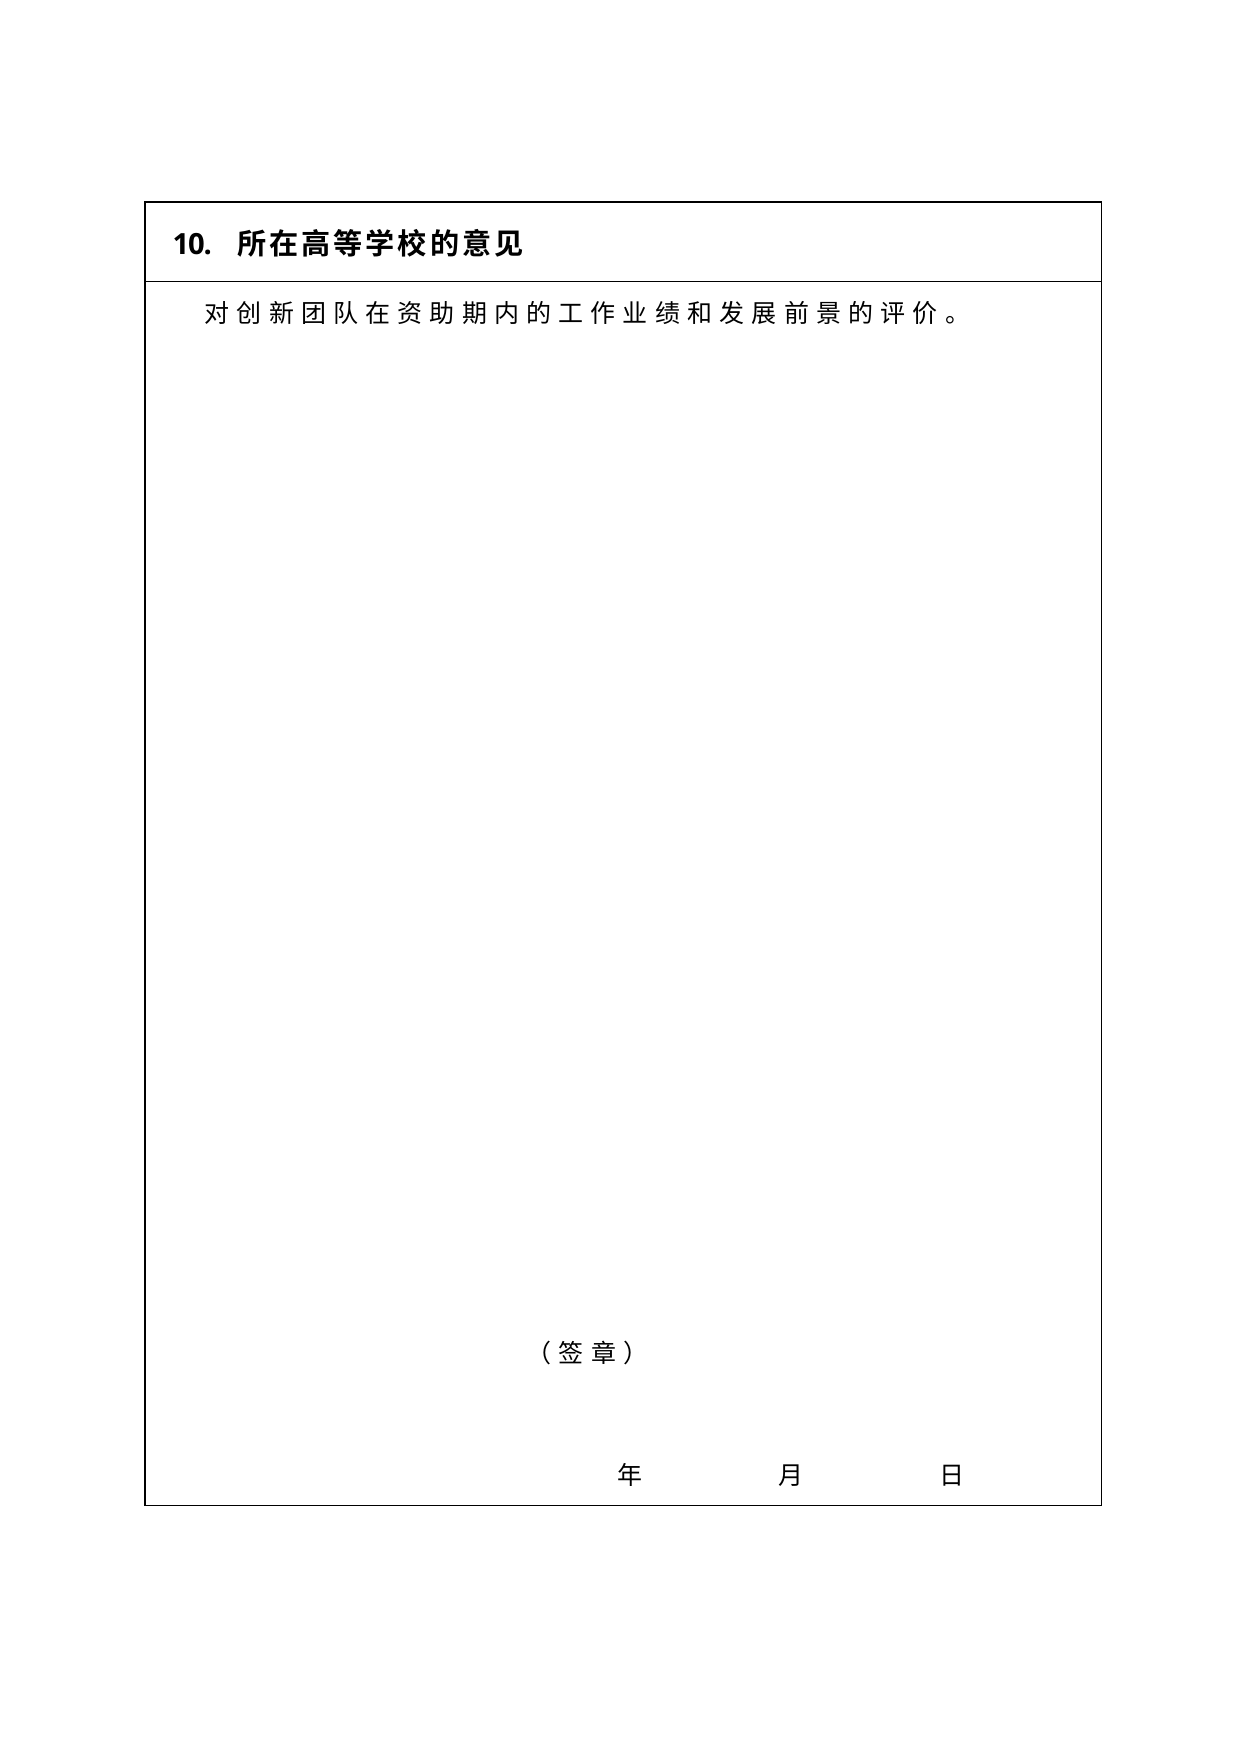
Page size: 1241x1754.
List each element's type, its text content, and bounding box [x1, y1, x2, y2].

table_cell 10.所在高等学校的意见 [146, 203, 1101, 281]
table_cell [146, 282, 1101, 1504]
